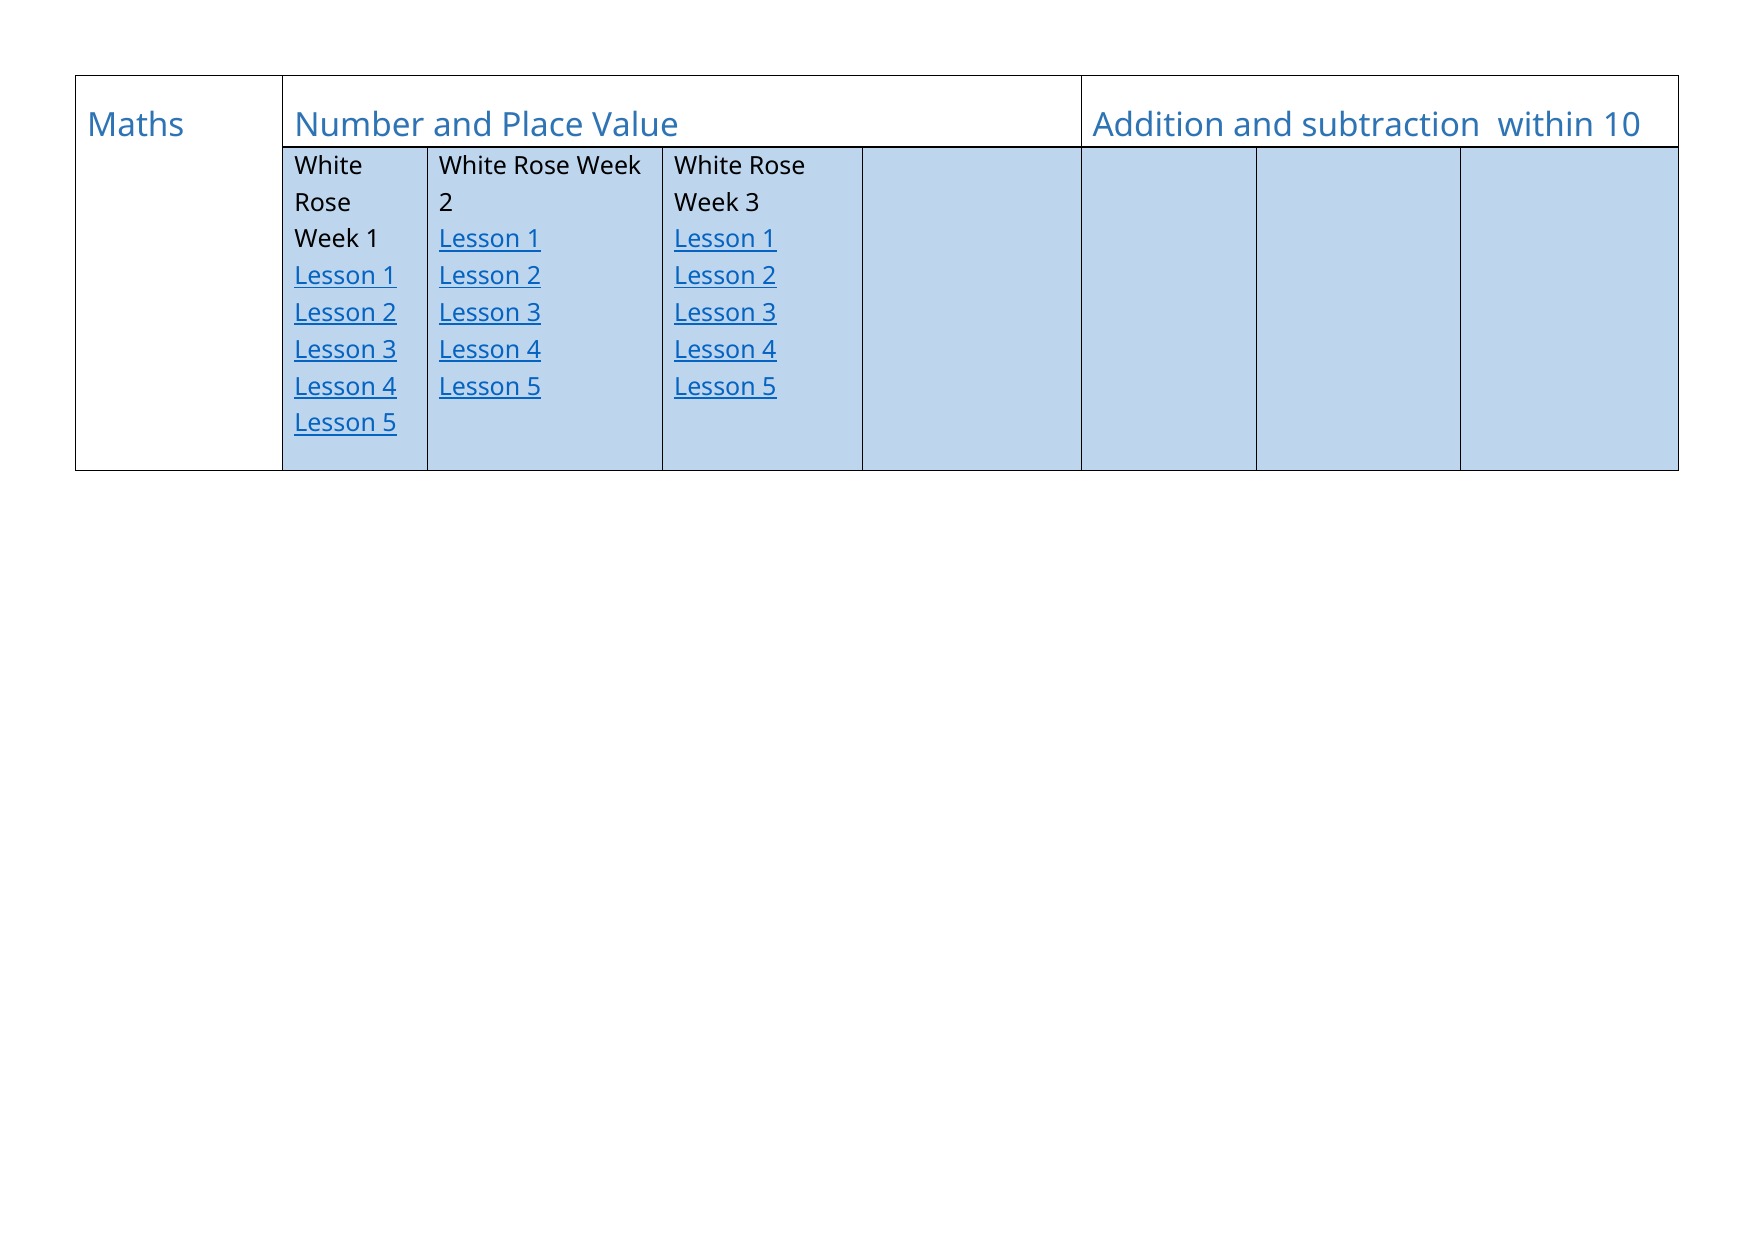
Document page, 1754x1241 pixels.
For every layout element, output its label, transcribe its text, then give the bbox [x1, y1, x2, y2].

table_cell Addition and subtraction within 10 [1082, 76, 1678, 146]
table_cell [1082, 148, 1256, 470]
table_cell White Rose Week 1 Lesson 1 Lesson 2 Lesson 3 Lesson 4 Lesson 5 [283, 148, 427, 470]
table_cell [863, 148, 1081, 470]
table_cell White Rose Week 3 Lesson 1 Lesson 2 Lesson 3 Lesson 4 Lesson 5 [663, 148, 862, 470]
table_cell [1461, 148, 1678, 470]
table_cell White Rose Week 2 Lesson 1 Lesson 2 Lesson 3 Lesson 4 Lesson 5 [428, 148, 662, 470]
table_cell [1257, 148, 1460, 470]
table_cell Number and Place Value [283, 76, 1081, 146]
table_cell Maths [76, 76, 282, 470]
